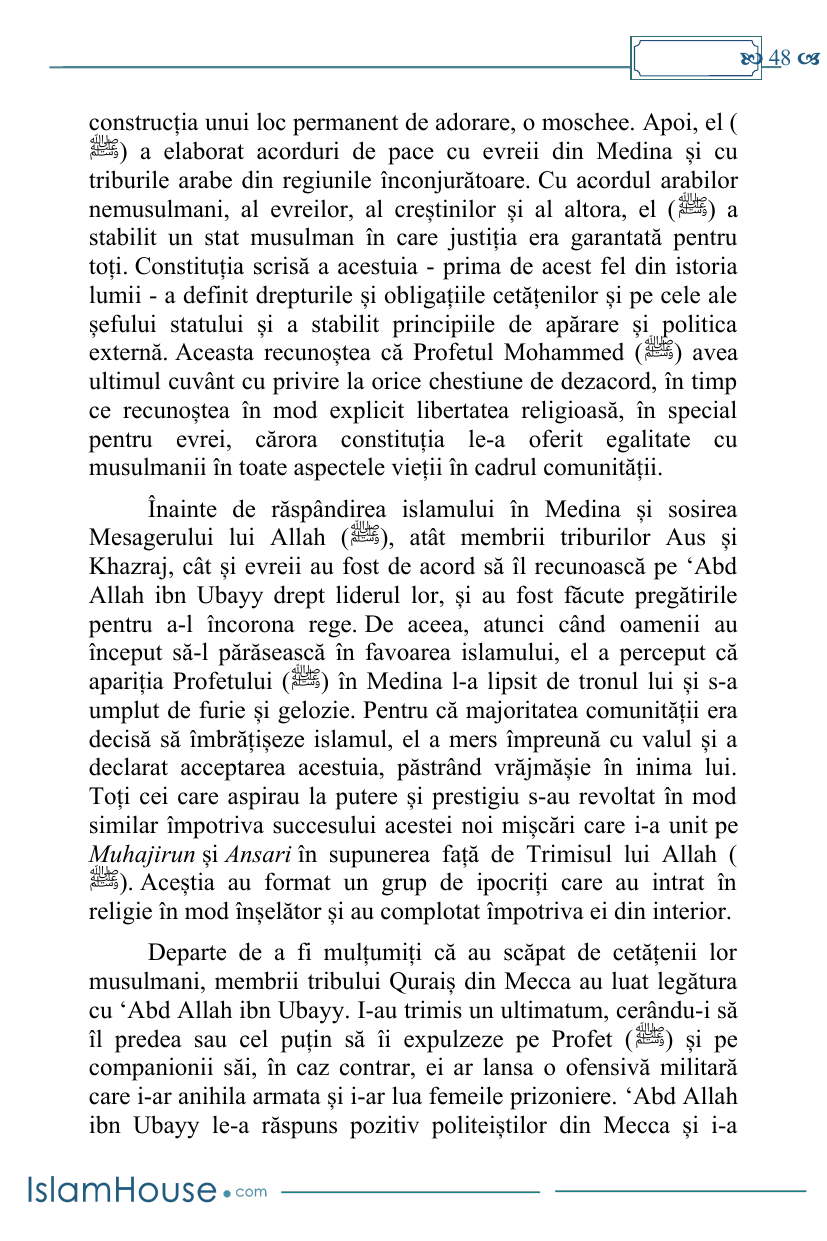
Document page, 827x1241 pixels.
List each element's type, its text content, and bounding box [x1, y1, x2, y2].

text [89, 937, 738, 1139]
picture [548, 1170, 807, 1208]
picture [20, 1171, 541, 1209]
text Înainte de răspândirea islamului în Medina și sosirea Mesagerului lui Allah (ﷺ), atât membrii triburilor Aus și Khazraj, cât și evreii au fost de acord să îl recunoască pe ‘Abd Allah ibn Ubayy drept liderul lor, și au fost făcute pregătirile pentru a-l încorona rege. De aceea, atunci când oamenii au început să-l părăsească în favoarea islamului, el a perceput că apariția Profetului (ﷺ) în Medina l-a lipsit de tronul lui și s-a umplut de furie și gelozie. Pentru că majoritatea comunității era decisă să îmbrățișeze islamul, el a mers împreună cu valul și a declarat acceptarea acestuia, păstrând vrăjmășie în inima lui. Toți cei care aspirau la putere și prestigiu s-au revoltat în mod similar împotriva succesului acestei noi mișcări care i-a unit pe Muhajirun și Ansari în supunerea față de Trimisul lui Allah (ﷺ). Aceștia au format un grup de ipocriți care au intrat în religie în mod înșelător și au complotat împotriva ei din interior. [89, 494, 738, 925]
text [89, 107, 738, 481]
